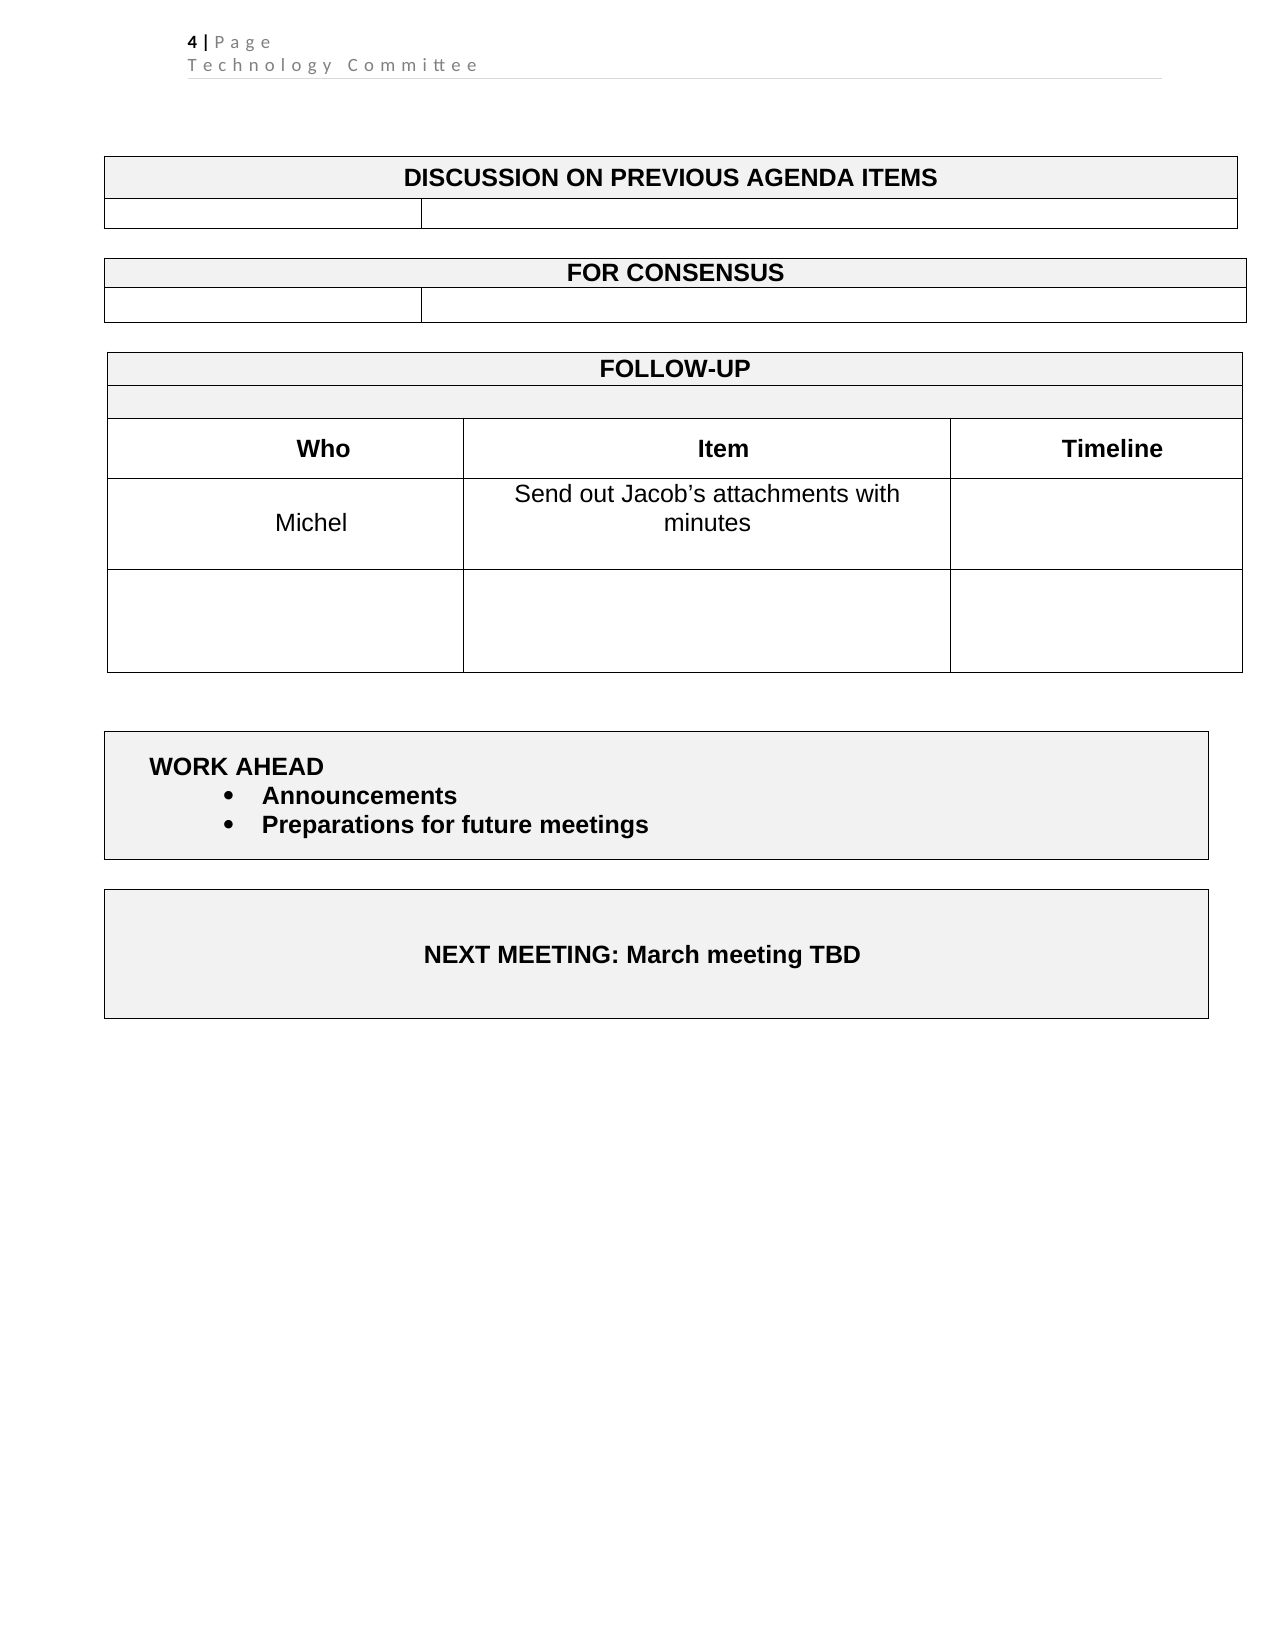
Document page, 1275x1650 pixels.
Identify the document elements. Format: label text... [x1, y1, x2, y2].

table_header FOLLOW-UP [108, 353, 1242, 385]
table_cell [422, 199, 1237, 228]
table_cell [951, 570, 1242, 672]
table_cell [105, 199, 421, 228]
table_header DISCUSSION ON PREVIOUS AGENDA ITEMS [105, 157, 1237, 198]
table_cell [464, 570, 950, 672]
table_cell Timeline [951, 419, 1242, 478]
table_cell [105, 288, 421, 322]
table_cell [108, 386, 1242, 418]
table_cell [951, 479, 1242, 569]
table_cell [108, 570, 463, 672]
table_cell [422, 288, 1246, 322]
table_cell Michel [108, 479, 463, 569]
table_header WORK AHEAD Announcements Preparations for future meetings [105, 732, 1208, 859]
table_header NEXT MEETING: March meeting TBD [105, 890, 1208, 1018]
table_cell Who [108, 419, 463, 478]
table_header FOR CONSENSUS [105, 259, 1246, 287]
table_cell Item [464, 419, 950, 478]
table_cell Send out Jacob’s attachments with minutes [464, 479, 950, 569]
